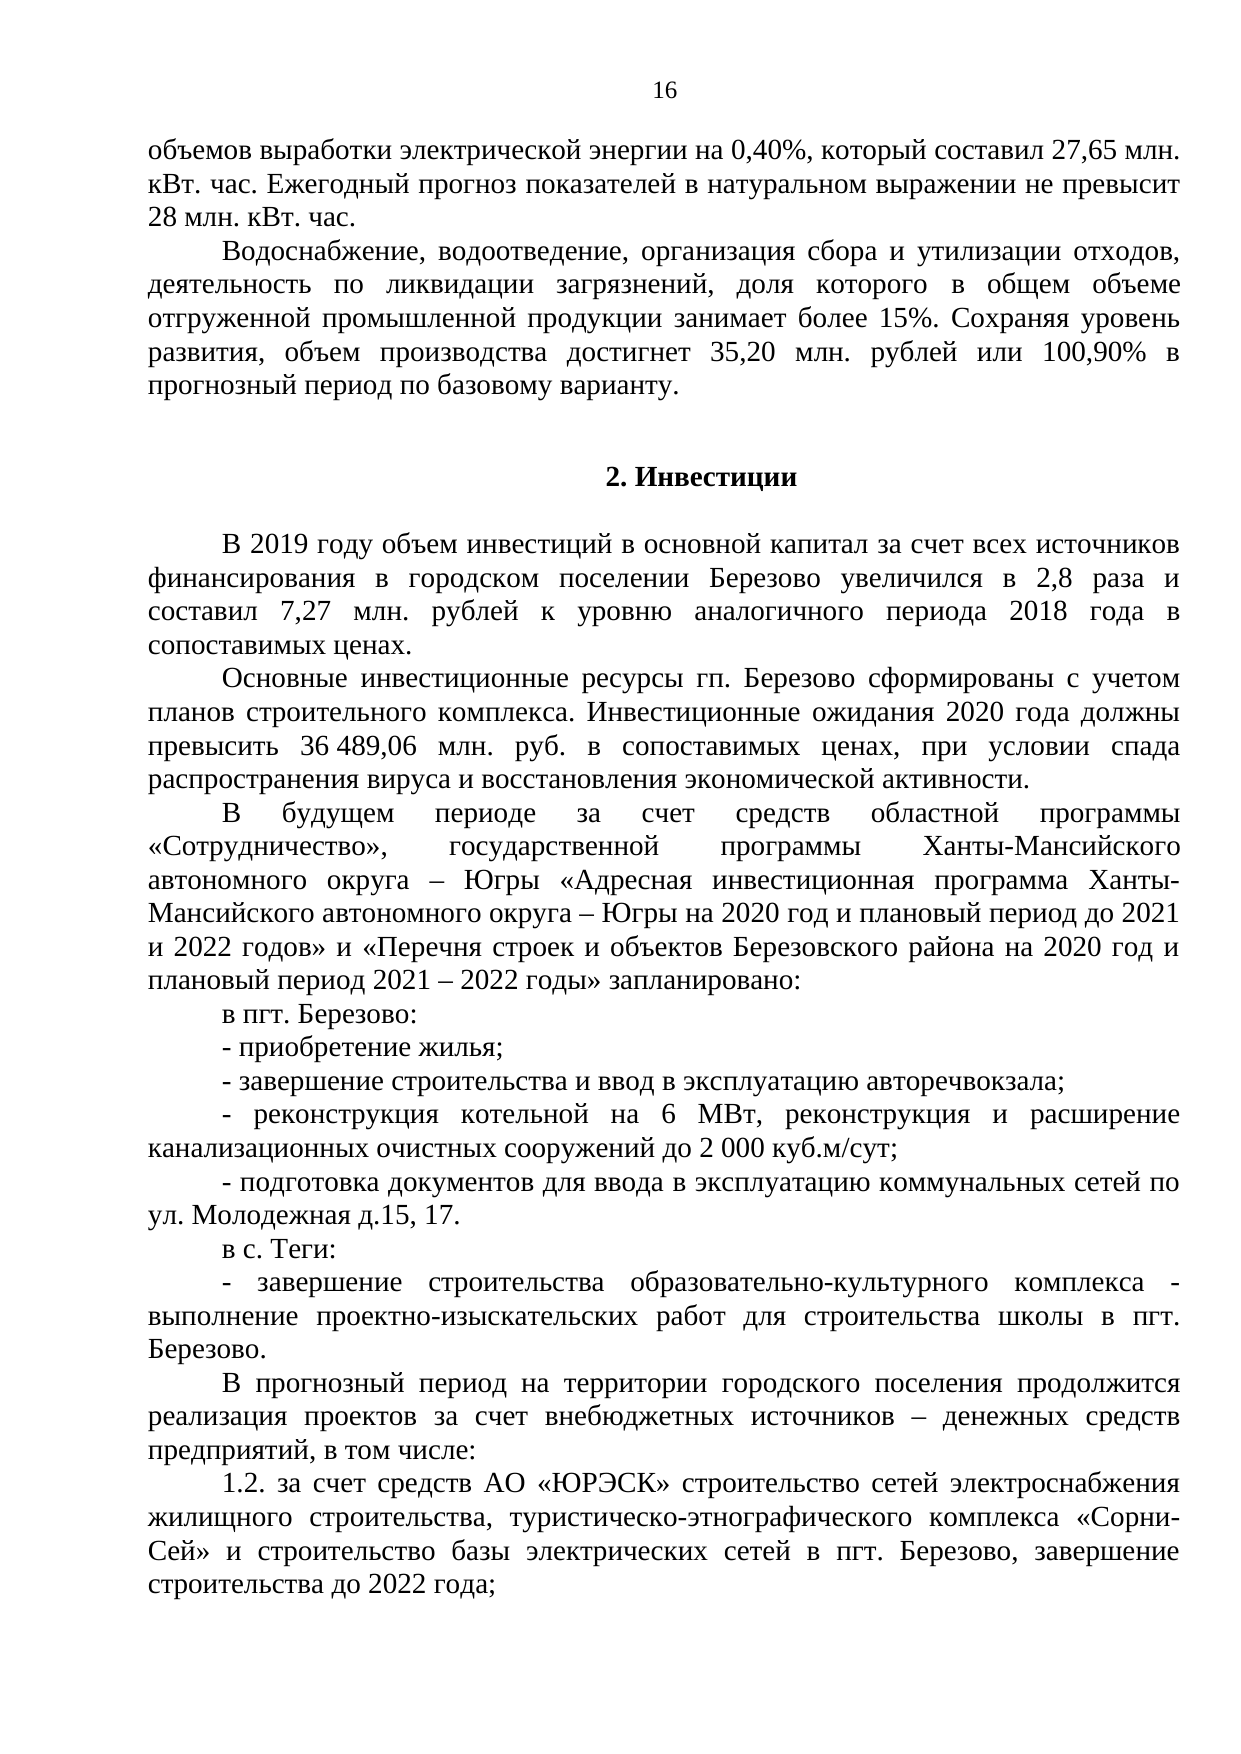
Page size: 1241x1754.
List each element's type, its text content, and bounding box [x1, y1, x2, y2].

text - завершение строительства и ввод в эксплуатацию авторечвокзала; [148, 1063, 1181, 1097]
text в с. Теги: [148, 1231, 1181, 1264]
text - подготовка документов для ввода в эксплуатацию коммунальных сетей по ул. Молодежная д.15, 17. [148, 1164, 1181, 1231]
text в пгт. Березово: [148, 996, 1181, 1029]
text 2. Инвестиции [148, 459, 1181, 493]
text - приобретение жилья; [148, 1029, 1181, 1063]
text Водоснабжение, водоотведение, организация сбора и утилизации отходов, деятельность по ликвидации загрязнений, доля которого в общем объеме отгруженной промышленной продукции занимает более 15%. Сохраняя уровень развития, объем производства достигнет 35,20 млн. рублей или 100,90% в прогнозный период по базовому варианту. [148, 233, 1181, 401]
text В 2019 году объем инвестиций в основной капитал за счет всех источников финансирования в городском поселении Березово увеличился в 2,8 раза и составил 7,27 млн. рублей к уровню аналогичного периода 2018 года в сопоставимых ценах. [148, 526, 1181, 661]
text Основные инвестиционные ресурсы гп. Березово сформированы с учетом планов строительного комплекса. Инвестиционные ожидания 2020 года должны превысить 36 489,06 млн. руб. в сопоставимых ценах, при условии спада распространения вируса и восстановления экономической активности. [148, 661, 1181, 795]
text В прогнозный период на территории городского поселения продолжится реализация проектов за счет внебюджетных источников – денежных средств предприятий, в том числе: [148, 1365, 1181, 1466]
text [148, 132, 1181, 233]
text 1.2. за счет средств АО «ЮРЭСК» строительство сетей электроснабжения жилищного строительства, туристическо-этнографического комплекса «Сорни-Сей» и строительство базы электрических сетей в пгт. Березово, завершение строительства до 2022 года; [148, 1466, 1181, 1600]
text В будущем периоде за счет средств областной программы «Сотрудничество», государственной программы Ханты-Мансийского автономного округа – Югры «Адресная инвестиционная программа Ханты-Мансийского автономного округа – Югры на 2020 год и плановый период до 2021 и 2022 годов» и «Перечня строек и объектов Березовского района на 2020 год и плановый период 2021 – 2022 годы» запланировано: [148, 795, 1181, 996]
text - завершение строительства образовательно-культурного комплекса -выполнение проектно-изыскательских работ для строительства школы в пгт. Березово. [148, 1264, 1181, 1365]
text - реконструкция котельной на 6 МВт, реконструкция и расширение канализационных очистных сооружений до 2 000 куб.м/сут; [148, 1097, 1181, 1164]
